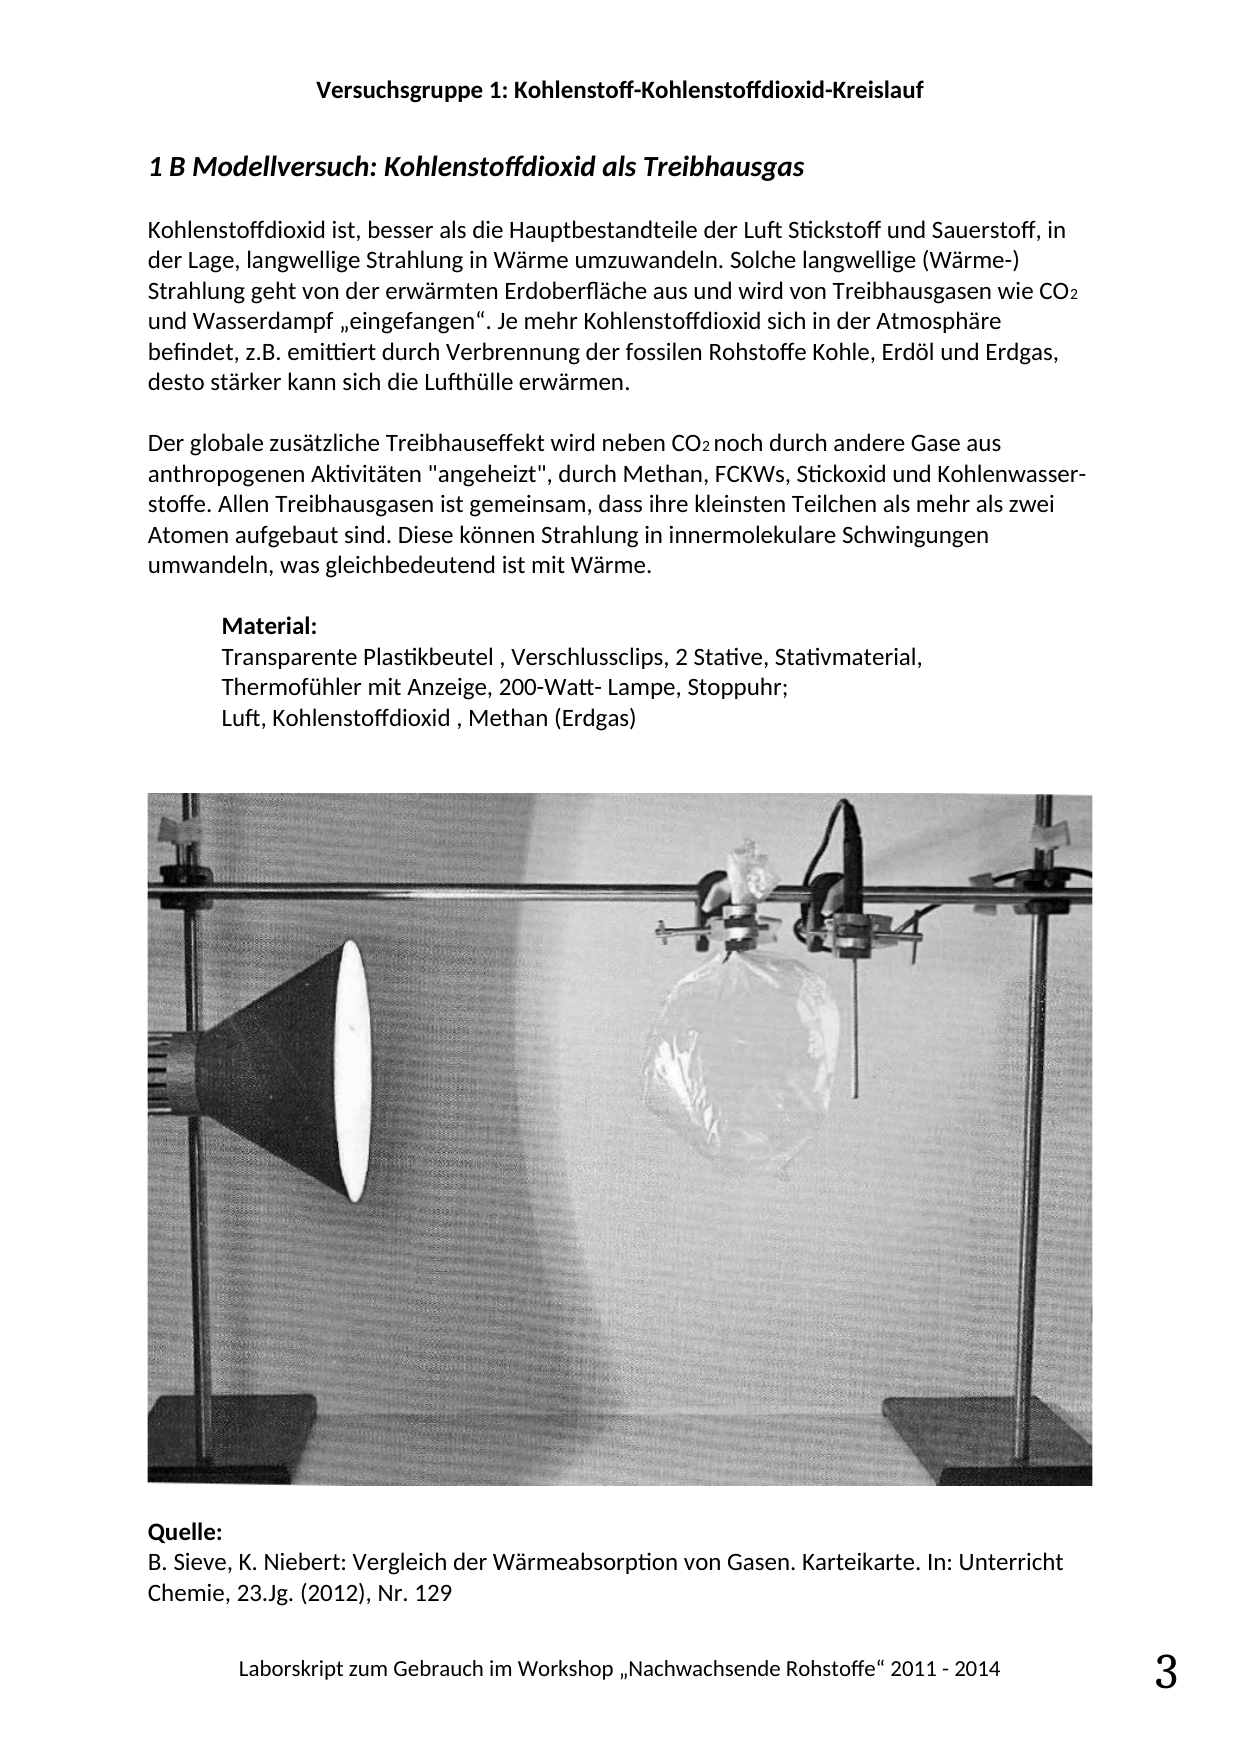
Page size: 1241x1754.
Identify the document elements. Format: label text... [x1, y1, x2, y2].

text Transparente Plastikbeutel , Verschlussclips, 2 Stative, Stativmaterial, Thermofühler mit Anzeige, 200-Watt- Lampe, Stoppuhr; Luft, Kohlenstoffdioxid , Methan (Erdgas) [221, 641, 1093, 733]
text 1 B Modellversuch: Kohlenstoffdioxid als Treibhausgas [148, 148, 1093, 183]
text Der globale zusätzliche Treibhauseffekt wird neben CO2 noch durch andere Gase aus anthropogenen Aktivitäten "angeheizt", durch Methan, FCKWs, Stickoxid und Kohlenwasser-stoffe. Allen Treibhausgasen ist gemeinsam, dass ihre kleinsten Teilchen als mehr als zwei Atomen aufgebaut sind. Diese können Strahlung in innermolekulare Schwingungen umwandeln, was gleichbedeutend ist mit Wärme. [148, 427, 1093, 580]
text Quelle: [148, 1516, 1093, 1546]
text Material: [221, 611, 1093, 641]
text B. Sieve, K. Niebert: Vergleich der Wärmeabsorption von Gasen. Karteikarte. In: Unterricht Chemie, 23.Jg. (2012), Nr. 129 [148, 1546, 1093, 1607]
picture [147, 793, 1093, 1486]
text Kohlenstoffdioxid ist, besser als die Hauptbestandteile der Luft Stickstoff und Sauerstoff, in der Lage, langwellige Strahlung in Wärme umzuwandeln. Solche langwellige (Wärme-) Strahlung geht von der erwärmten Erdoberfläche aus und wird von Treibhausgasen wie CO2 und Wasserdampf „eingefangen“. Je mehr Kohlenstoffdioxid sich in der Atmosphäre befindet, z.B. emittiert durch Verbrennung der fossilen Rohstoffe Kohle, Erdöl und Erdgas, desto stärker kann sich die Lufthülle erwärmen. [148, 214, 1093, 397]
